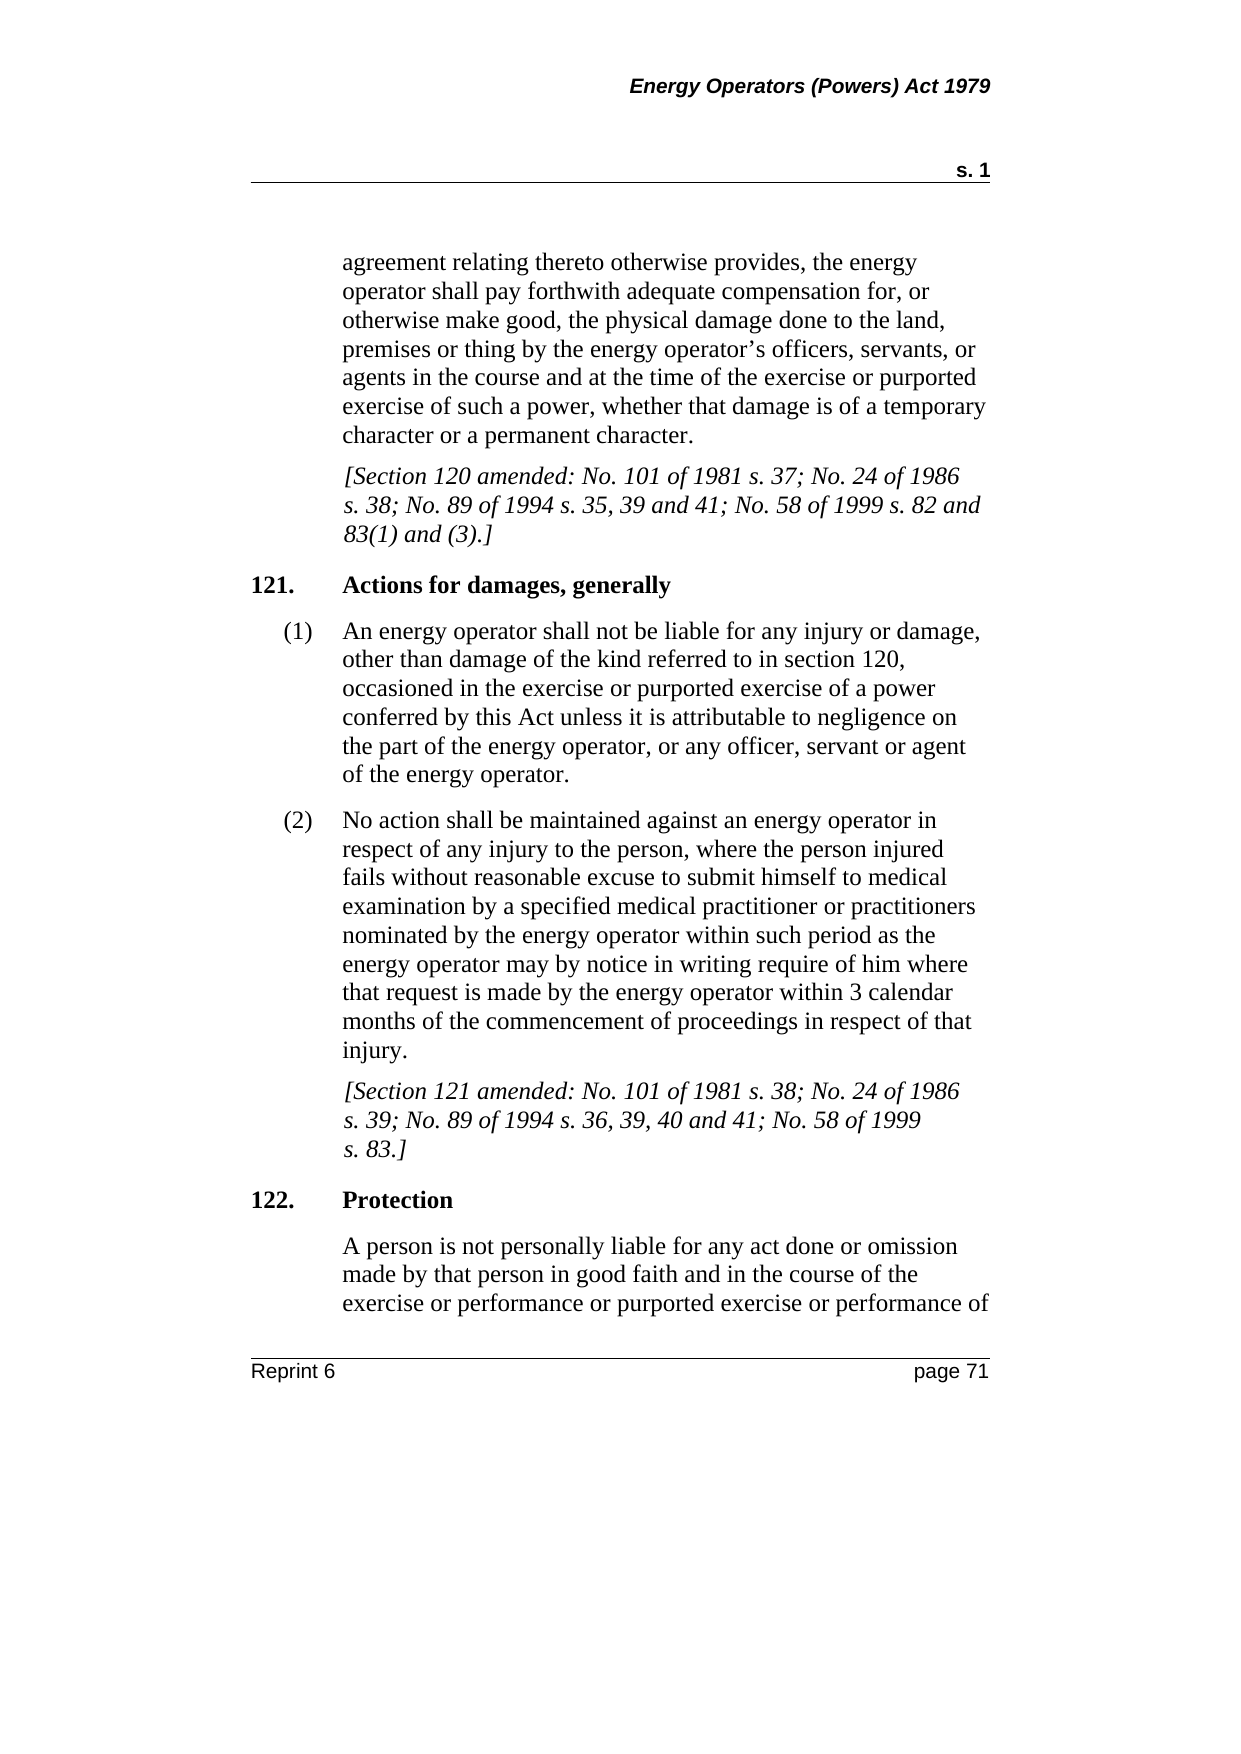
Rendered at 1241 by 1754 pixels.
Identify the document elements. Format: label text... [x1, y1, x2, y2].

text (1) An energy operator shall not be liable for any injury or damage, other than damage of the kind referred to in section 120, occasioned in the exercise or purported exercise of a power conferred by this Act unless it is attributable to negligence on the part of the energy operator, or any officer, servant or agent of the energy operator. [251, 616, 990, 788]
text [251, 247, 990, 449]
text (2) No action shall be maintained against an energy operator in respect of any injury to the person, where the person injured fails without reasonable excuse to submit himself to medical examination by a specified medical practitioner or practitioners nominated by the energy operator within such period as the energy operator may by notice in writing require of him where that request is made by the energy operator within 3 calendar months of the commencement of proceedings in respect of that injury. [251, 805, 990, 1064]
text [Section 121 amended: No. 101 of 1981 s. 38; No. 24 of 1986 s. 39; No. 89 of 1994 s. 36, 39, 40 and 41; No. 58 of 1999 s. 83.] [251, 1076, 990, 1162]
subtitle 122. Protection [251, 1185, 990, 1214]
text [251, 1231, 990, 1317]
subtitle 121. Actions for damages, generally [251, 570, 990, 599]
text [Section 120 amended: No. 101 of 1981 s. 37; No. 24 of 1986 s. 38; No. 89 of 1994 s. 35, 39 and 41; No. 58 of 1999 s. 82 and 83(1) and (3).] [251, 461, 990, 547]
